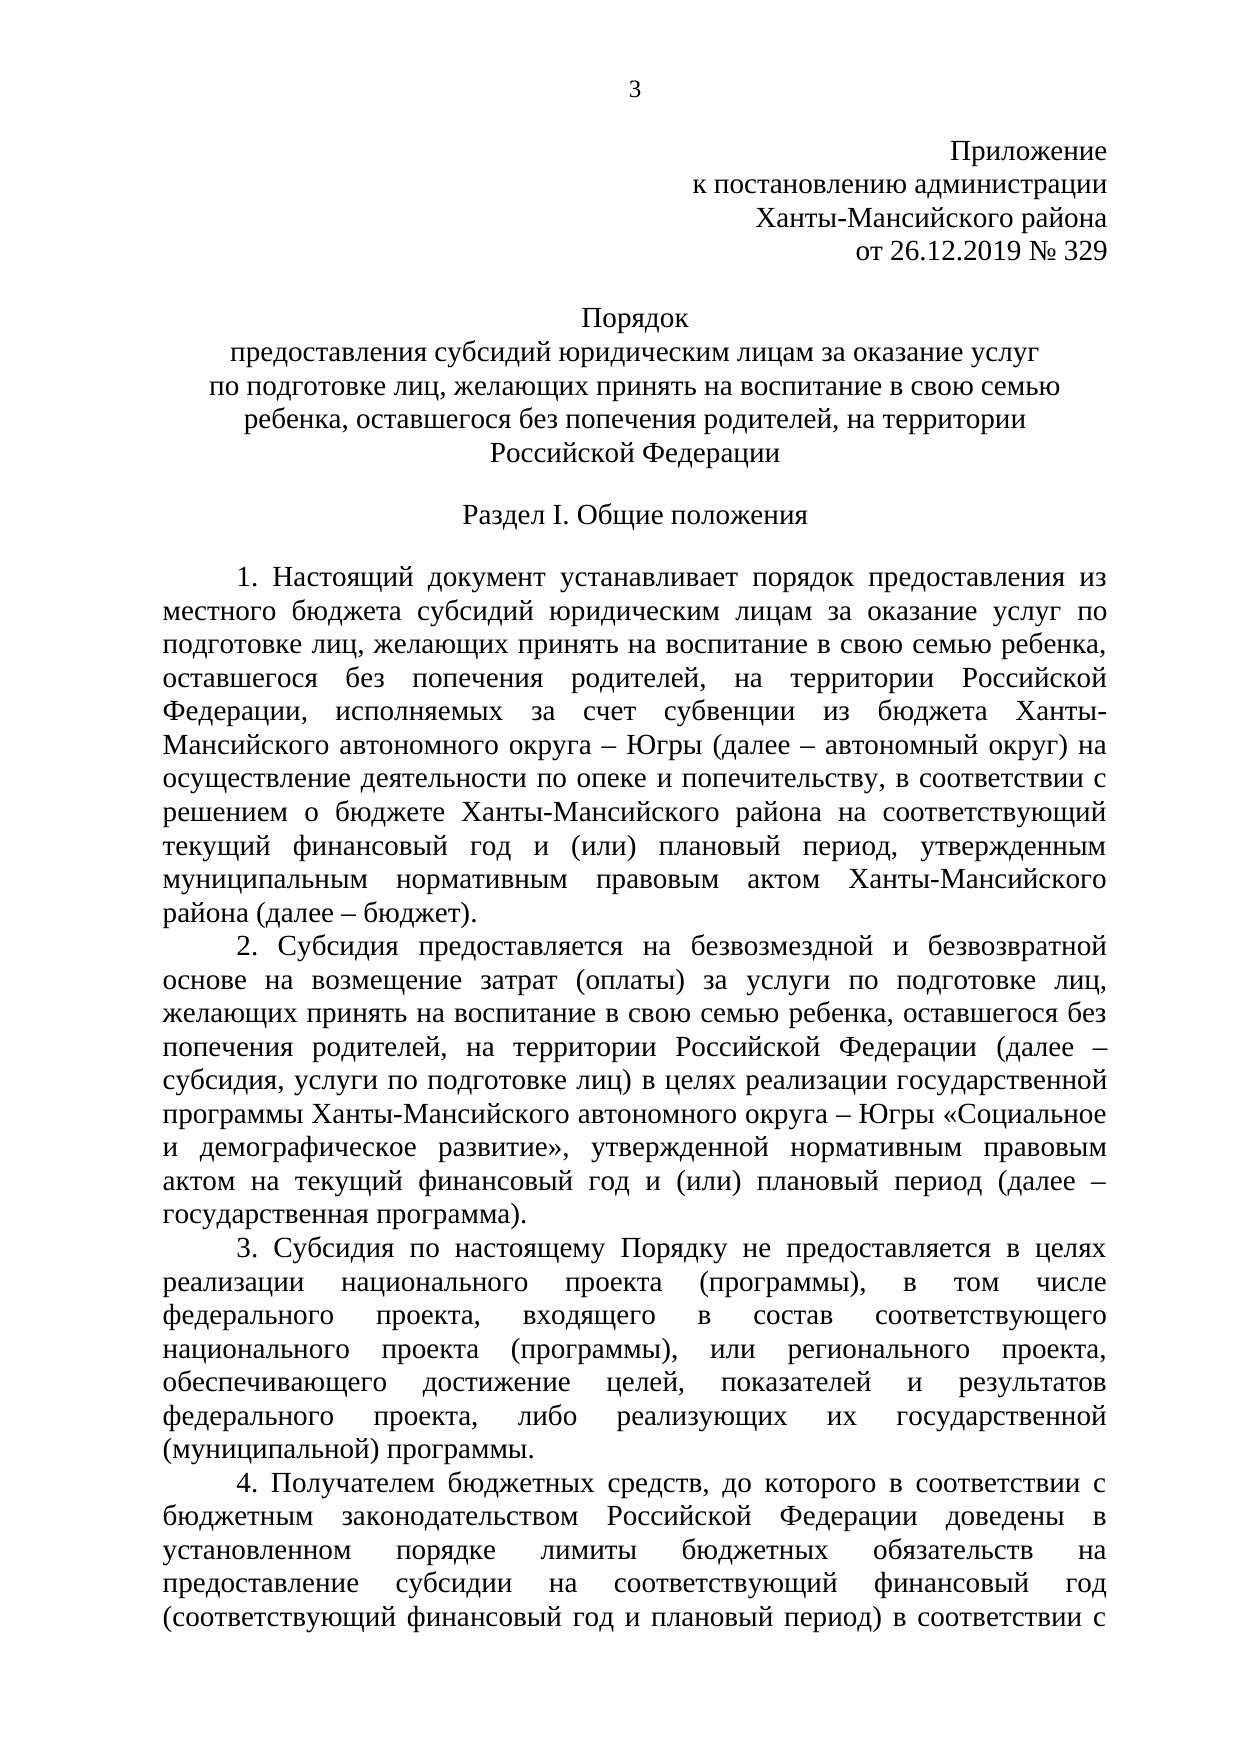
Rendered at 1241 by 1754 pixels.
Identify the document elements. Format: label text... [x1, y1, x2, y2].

text к постановлению администрации [162, 166, 1107, 200]
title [162, 1465, 1107, 1633]
text предоставления субсидий юридическим лицам за оказание услуг [162, 334, 1107, 368]
text Российской Федерации [162, 435, 1107, 468]
text от 26.12.2019 № 329 [162, 233, 1107, 267]
text по подготовке лиц, желающих принять на воспитание в свою семью ребенка, оставшегося без попечения родителей, на территории [162, 368, 1107, 435]
text Приложение [125, 133, 1107, 166]
text Ханты-Мансийского района [162, 200, 1107, 233]
text 2. Субсидия предоставляется на безвозмездной и безвозвратной основе на возмещение затрат (оплаты) за услуги по подготовке лиц, желающих принять на воспитание в свою семью ребенка, оставшегося без попечения родителей, на территории Российской Федерации (далее – субсидия, услуги по подготовке лиц) в целях реализации государственной программы Ханты-Мансийского автономного округа – Югры «Социальное и демографическое развитие», утвержденной нормативным правовым актом на текущий финансовый год и (или) плановый период (далее – государственная программа). [162, 928, 1107, 1230]
text 1. Настоящий документ устанавливает порядок предоставления из местного бюджета субсидий юридическим лицам за оказание услуг по подготовке лиц, желающих принять на воспитание в свою семью ребенка, оставшегося без попечения родителей, на территории Российской Федерации, исполняемых за счет субвенции из бюджета Ханты-Мансийского автономного округа – Югры (далее – автономный округ) на осуществление деятельности по опеке и попечительству, в соответствии с решением о бюджете Ханты-Мансийского района на соответствующий текущий финансовый год и (или) плановый период, утвержденным муниципальным нормативным правовым актом Ханты-Мансийского района (далее – бюджет). [162, 559, 1107, 928]
text Порядок [162, 301, 1107, 334]
text 3. Субсидия по настоящему Порядку не предоставляется в целях реализации национального проекта (программы), в том числе федерального проекта, входящего в состав соответствующего национального проекта (программы), или регионального проекта, обеспечивающего достижение целей, показателей и результатов федерального проекта, либо реализующих их государственной (муниципальной) программы. [162, 1230, 1107, 1465]
text Раздел I. Общие положения [162, 497, 1107, 531]
